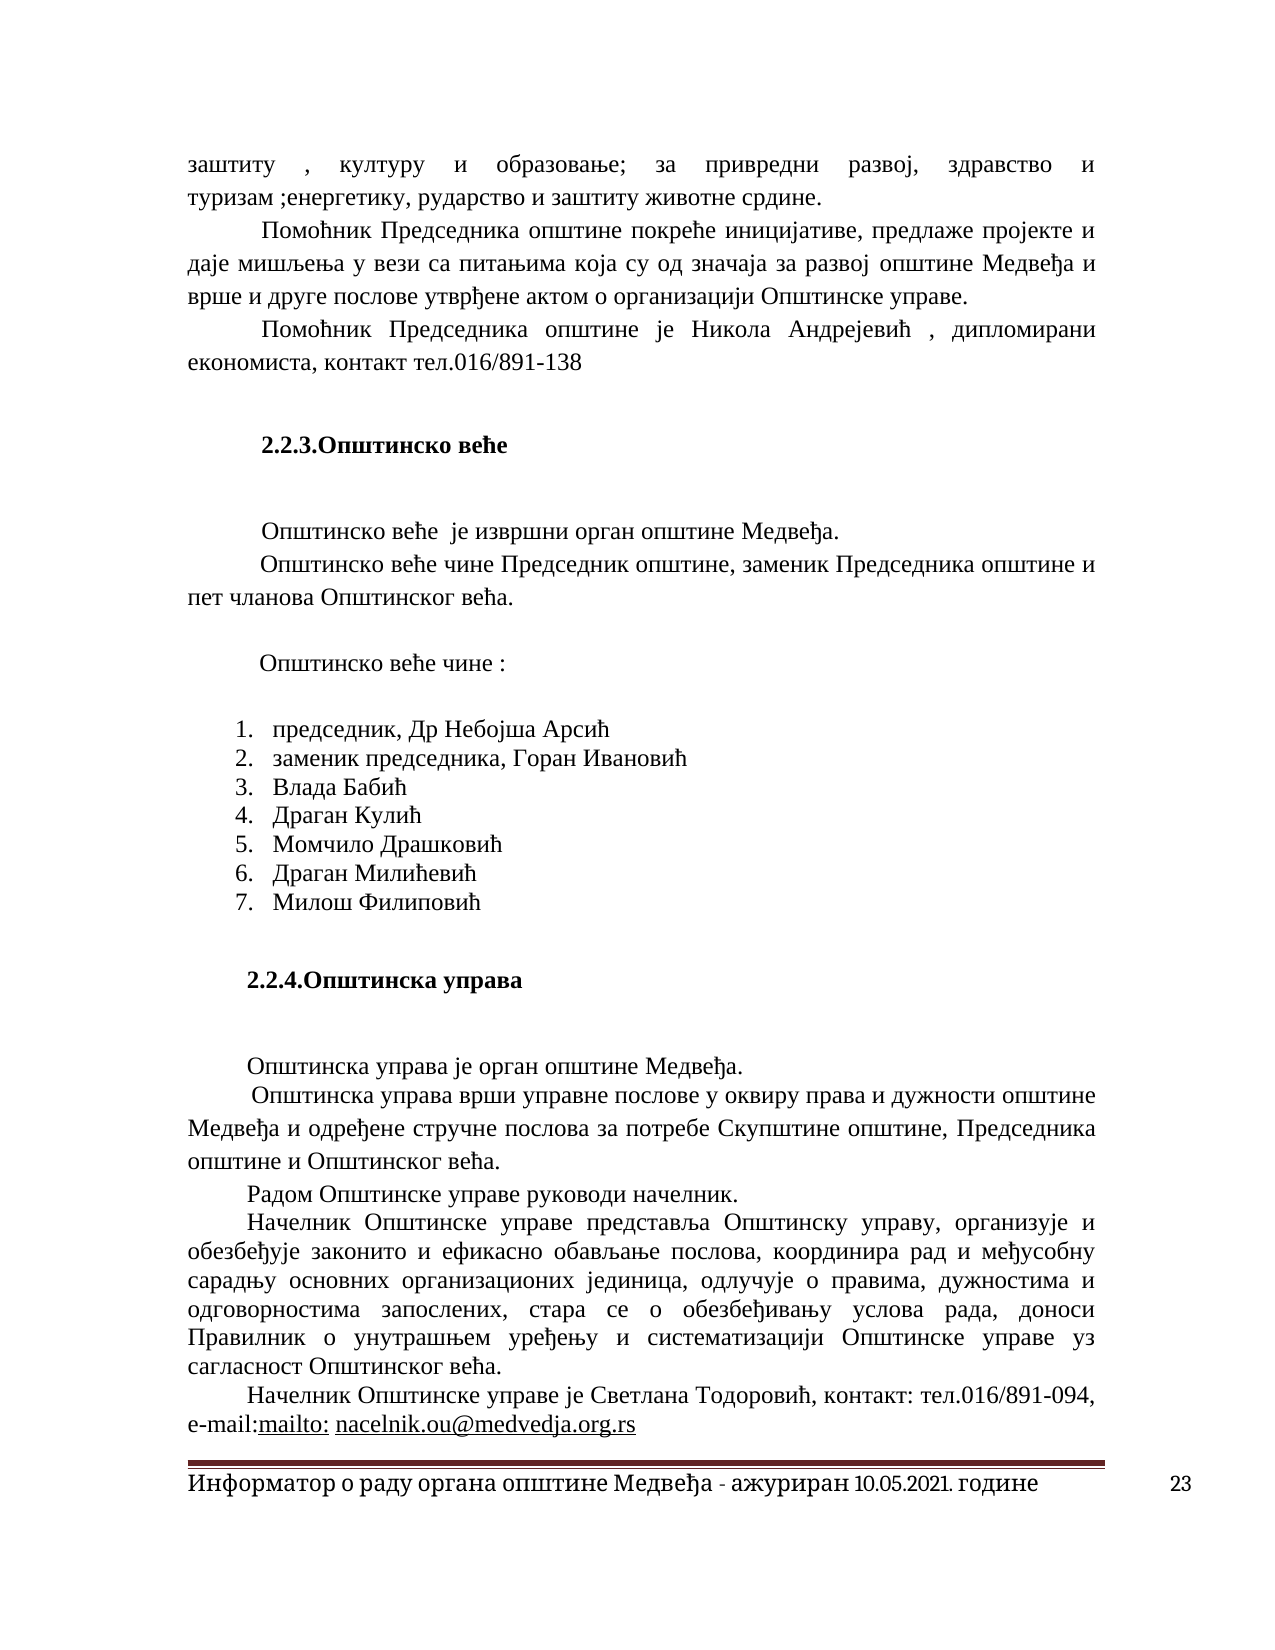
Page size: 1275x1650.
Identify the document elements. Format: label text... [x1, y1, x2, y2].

text Општинско веће чине Председник општине, заменик Председника општине и пет чланова Општинског већа. [187, 549, 1096, 611]
subtitle 2.2.4.Општинска управа [187, 965, 1096, 994]
list Драган Кулић [235, 800, 1096, 829]
text Помоћник Председника општине je Никола Андрејевић , дипломирани економиста, контакт тел.016/891-138 [187, 314, 1096, 376]
text Општинска управа врши управне послове у оквиру права и дужности општине Медвеђа и одређене стручне послова за потребе Скупштине општине, Председника општине и Општинског већа. [187, 1080, 1096, 1174]
text Општинско веће чине : [187, 648, 1096, 677]
list Драган Милићевић [235, 858, 1096, 887]
text Oпштинска управа је орган општине Медвеђа. [187, 1051, 1096, 1080]
text Начелник Општинске управе је Светлана Тодоровић, контакт: тел.016/891-094, e-mail:mailto: nacelnik.ou@medvedja.org.rs [187, 1380, 1096, 1437]
list Момчило Драшковић [235, 829, 1096, 858]
text Општинско веће је извршни орган општине Медвеђа. [187, 516, 1096, 545]
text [187, 149, 1096, 211]
subtitle 2.2.3.Општинско веће [187, 430, 1096, 459]
list Милош Филиповић [235, 887, 1096, 915]
text Помоћник Председника општине покрећe иницијативе, предлажe пројекте и дајe мишљења у вези са питањима која су од значаја за развој општине Медвеђа и врше и друге послове утврђене актом о организацији Општинске управе. [187, 215, 1096, 310]
list председник, Др Небојша Арсић [235, 714, 1096, 743]
list заменик председника, Горан Ивановић [235, 743, 1096, 772]
text Начелник Општинске управе представља Општинску управу, организује и обезбеђује законито и ефикасно обављање послова, координира рад и међусобну сарадњу основних организационих јединица, одлучује о правима, дужностима и одговорностима запослених, стара се о обезбеђивању услова рада, доноси Правилник о унутрашњем уређењу и систематизацији Општинске управе уз сагласност Општинског већа. [187, 1207, 1096, 1380]
text Радом Општинске управе руководи начелник. [187, 1179, 1096, 1207]
list Влада Бабић [235, 772, 1096, 800]
